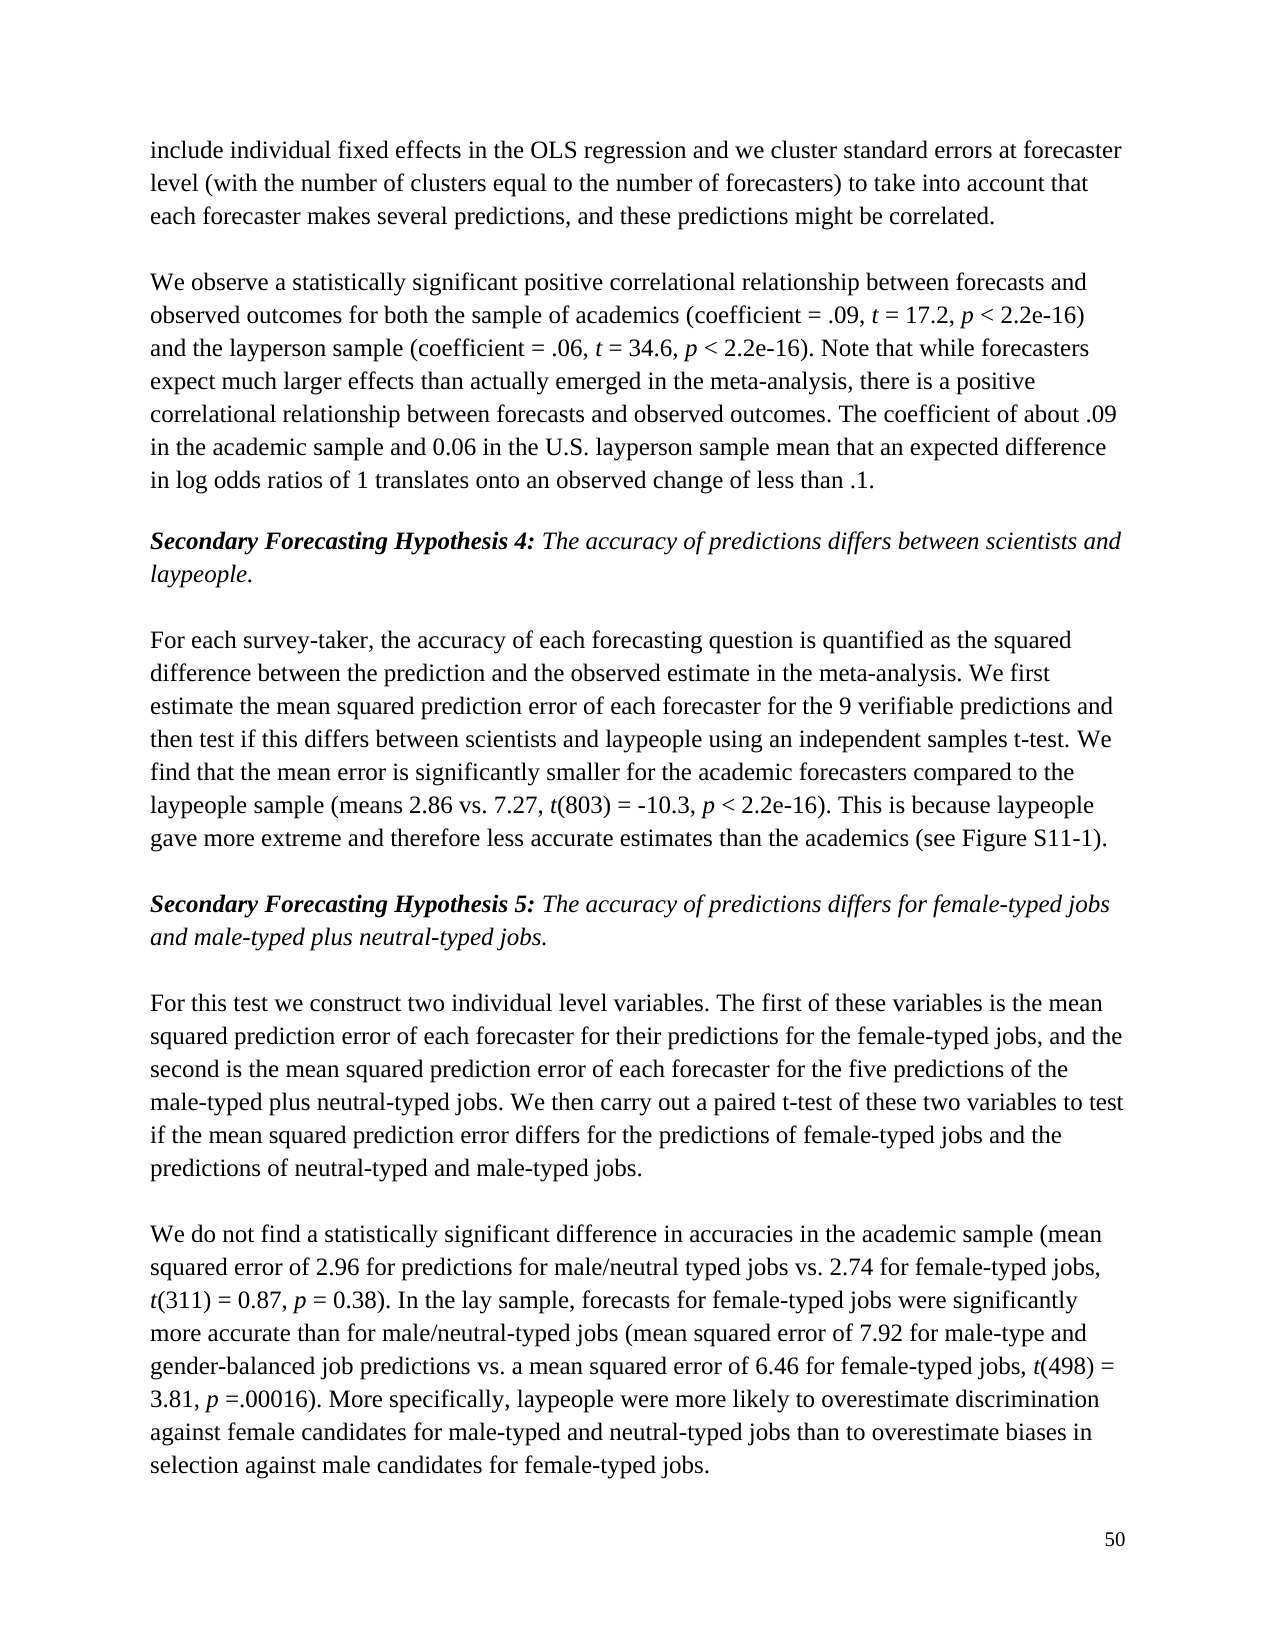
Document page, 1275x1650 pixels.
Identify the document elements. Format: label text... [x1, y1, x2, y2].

text We observe a statistically significant positive correlational relationship between forecasts and observed outcomes for both the sample of academics (coefficient = .09, t = 17.2, p < 2.2e-16) and the layperson sample (coefficient = .06, t = 34.6, p < 2.2e-16). Note that while forecasters expect much larger effects than actually emerged in the meta-analysis, there is a positive correlational relationship between forecasts and observed outcomes. The coefficient of about .09 in the academic sample and 0.06 in the U.S. layperson sample mean that an expected difference in log odds ratios of 1 translates onto an observed change of less than .1. [150, 267, 1125, 494]
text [150, 135, 1125, 230]
text For each survey-taker, the accuracy of each forecasting question is quantified as the squared difference between the prediction and the observed estimate in the meta-analysis. We first estimate the mean squared prediction error of each forecaster for the 9 verifiable predictions and then test if this differs between scientists and laypeople using an independent samples t-test. We find that the mean error is significantly smaller for the academic forecasters compared to the laypeople sample (means 2.86 vs. 7.27, t(803) = -10.3, p < 2.2e-16). This is because laypeople gave more extreme and therefore less accurate estimates than the academics (see Figure S11-1). [150, 625, 1125, 852]
text For this test we construct two individual level variables. The first of these variables is the mean squared prediction error of each forecaster for their predictions for the female-typed jobs, and the second is the mean squared prediction error of each forecaster for the five predictions of the male-typed plus neutral-typed jobs. We then carry out a paired t-test of these two variables to test if the mean squared prediction error differs for the predictions of female-typed jobs and the predictions of neutral-typed and male-typed jobs. [150, 988, 1125, 1182]
text Secondary Forecasting Hypothesis 5: The accuracy of predictions differs for female-typed jobs and male-typed plus neutral-typed jobs. [150, 889, 1125, 951]
text Secondary Forecasting Hypothesis 4: The accuracy of predictions differs between scientists and laypeople. [150, 526, 1125, 588]
text We do not find a statistically significant difference in accuracies in the academic sample (mean squared error of 2.96 for predictions for male/neutral typed jobs vs. 2.74 for female-typed jobs, t(311) = 0.87, p = 0.38). In the lay sample, forecasts for female-typed jobs were significantly more accurate than for male/neutral-typed jobs (mean squared error of 7.92 for male-type and gender-balanced job predictions vs. a mean squared error of 6.46 for female-typed jobs, t(498) = 3.81, p =.00016). More specifically, laypeople were more likely to overestimate discrimination against female candidates for male-typed and neutral-typed jobs than to overestimate biases in selection against male candidates for female-typed jobs. [150, 1219, 1125, 1479]
